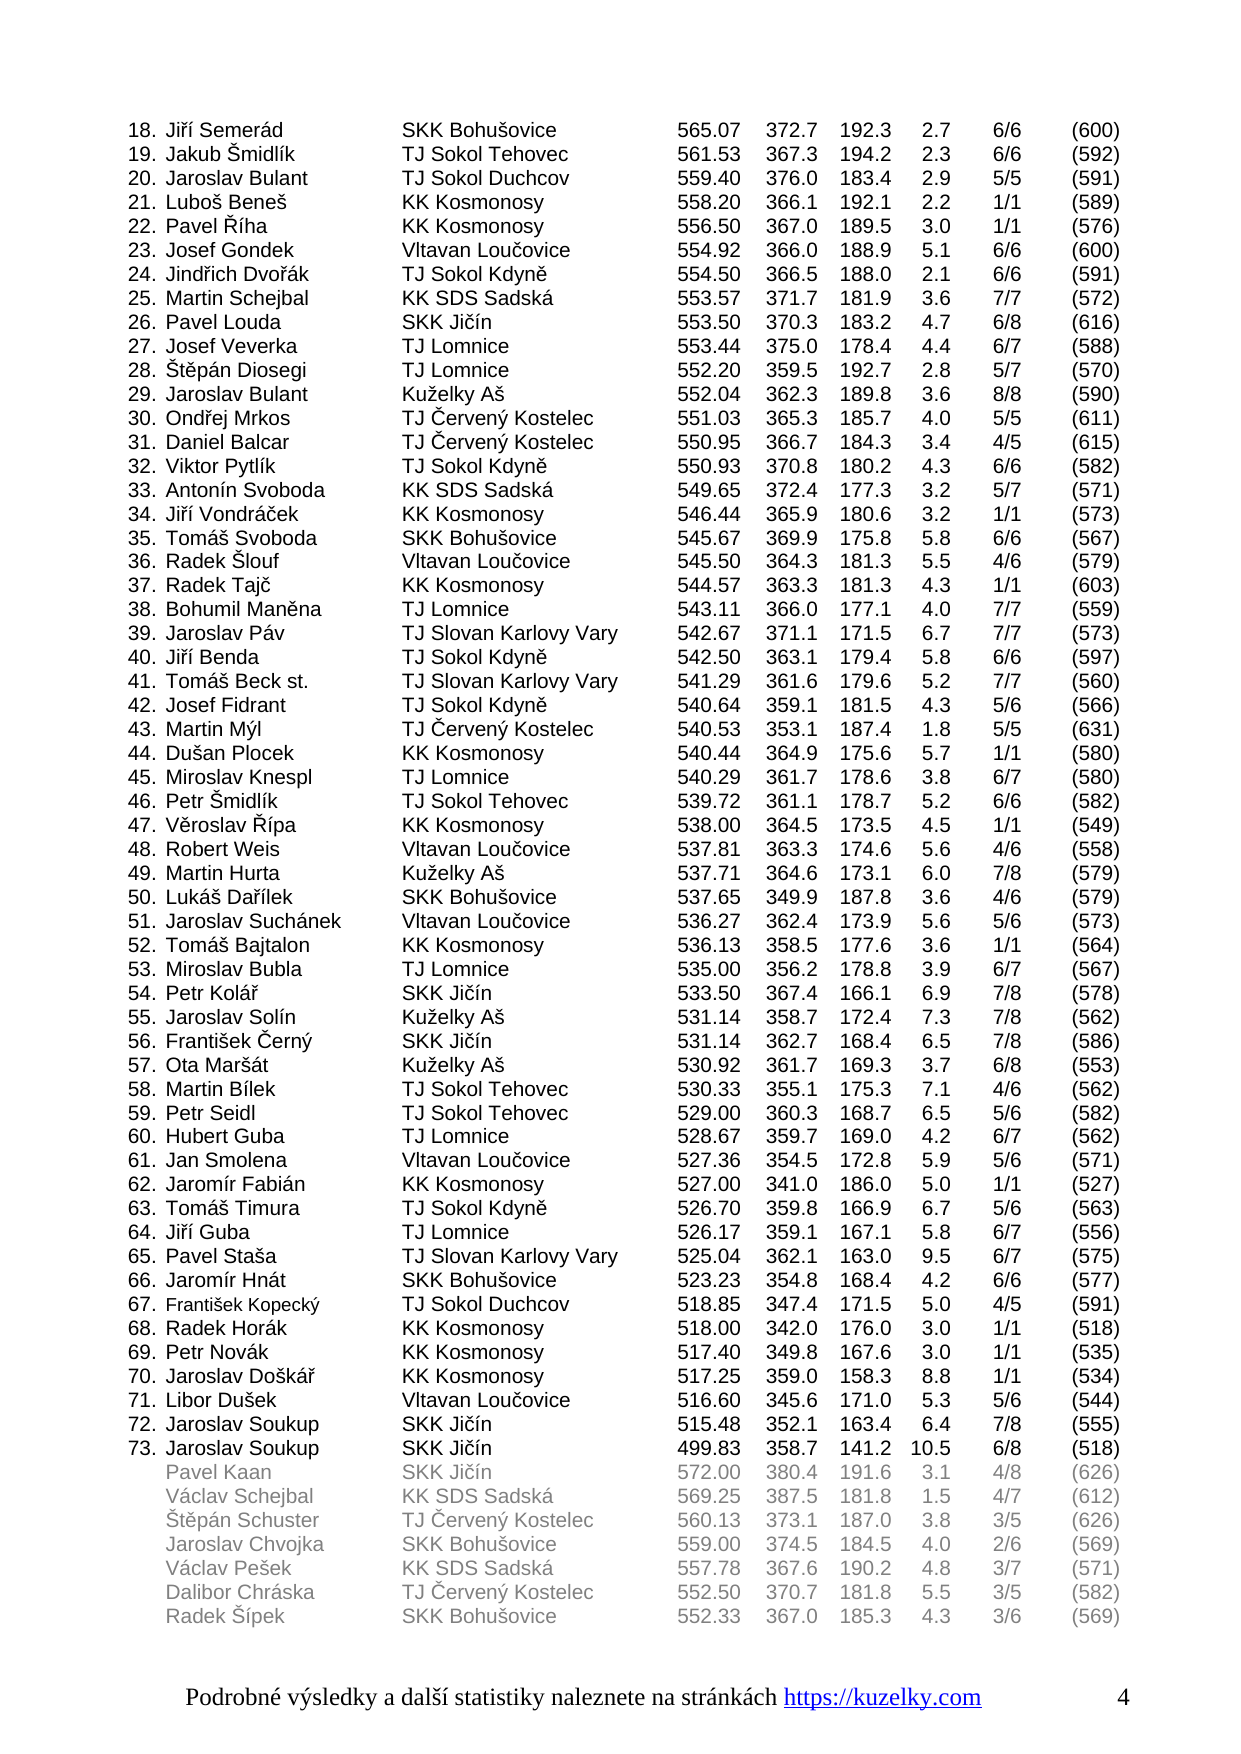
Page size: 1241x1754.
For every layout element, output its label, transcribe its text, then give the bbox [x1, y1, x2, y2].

text 19. Jakub Šmidlík TJ Sokol Tehovec 561.53 367.3 194.2 2.3 6/6 (592) [106, 142, 1134, 166]
text 60. Hubert Guba TJ Lomnice 528.67 359.7 169.0 4.2 6/7 (562) [106, 1124, 1134, 1148]
text Radek Šípek SKK Bohušovice 552.33 367.0 185.3 4.3 3/6 (569) [106, 1603, 1134, 1627]
text 40. Jiří Benda TJ Sokol Kdyně 542.50 363.1 179.4 5.8 6/6 (597) [106, 645, 1134, 669]
text 26. Pavel Louda SKK Jičín 553.50 370.3 183.2 4.7 6/8 (616) [106, 310, 1134, 334]
text 52. Tomáš Bajtalon KK Kosmonosy 536.13 358.5 177.6 3.6 1/1 (564) [106, 933, 1134, 957]
text 73. Jaroslav Soukup SKK Jičín 499.83 358.7 141.2 10.5 6/8 (518) [106, 1436, 1134, 1460]
text 59. Petr Seidl TJ Sokol Tehovec 529.00 360.3 168.7 6.5 5/6 (582) [106, 1100, 1134, 1124]
text 70. Jaroslav Doškář KK Kosmonosy 517.25 359.0 158.3 8.8 1/1 (534) [106, 1364, 1134, 1388]
text Dalibor Chráska TJ Červený Kostelec 552.50 370.7 181.8 5.5 3/5 (582) [106, 1579, 1134, 1603]
text 64. Jiří Guba TJ Lomnice 526.17 359.1 167.1 5.8 6/7 (556) [106, 1220, 1134, 1244]
text 54. Petr Kolář SKK Jičín 533.50 367.4 166.1 6.9 7/8 (578) [106, 981, 1134, 1004]
text 57. Ota Maršát Kuželky Aš 530.92 361.7 169.3 3.7 6/8 (553) [106, 1052, 1134, 1076]
text 22. Pavel Říha KK Kosmonosy 556.50 367.0 189.5 3.0 1/1 (576) [106, 214, 1134, 238]
text 63. Tomáš Timura TJ Sokol Kdyně 526.70 359.8 166.9 6.7 5/6 (563) [106, 1196, 1134, 1220]
text 30. Ondřej Mrkos TJ Červený Kostelec 551.03 365.3 185.7 4.0 5/5 (611) [106, 406, 1134, 429]
text 29. Jaroslav Bulant Kuželky Aš 552.04 362.3 189.8 3.6 8/8 (590) [106, 382, 1134, 406]
text 51. Jaroslav Suchánek Vltavan Loučovice 536.27 362.4 173.9 5.6 5/6 (573) [106, 909, 1134, 933]
text Václav Pešek KK SDS Sadská 557.78 367.6 190.2 4.8 3/7 (571) [106, 1556, 1134, 1579]
text 71. Libor Dušek Vltavan Loučovice 516.60 345.6 171.0 5.3 5/6 (544) [106, 1388, 1134, 1412]
text 27. Josef Veverka TJ Lomnice 553.44 375.0 178.4 4.4 6/7 (588) [106, 334, 1134, 358]
text 37. Radek Tajč KK Kosmonosy 544.57 363.3 181.3 4.3 1/1 (603) [106, 573, 1134, 597]
text 20. Jaroslav Bulant TJ Sokol Duchcov 559.40 376.0 183.4 2.9 5/5 (591) [106, 166, 1134, 190]
text 69. Petr Novák KK Kosmonosy 517.40 349.8 167.6 3.0 1/1 (535) [106, 1340, 1134, 1364]
text Štěpán Schuster TJ Červený Kostelec 560.13 373.1 187.0 3.8 3/5 (626) [106, 1508, 1134, 1532]
text 48. Robert Weis Vltavan Loučovice 537.81 363.3 174.6 5.6 4/6 (558) [106, 837, 1134, 861]
text 56. František Černý SKK Jičín 531.14 362.7 168.4 6.5 7/8 (586) [106, 1028, 1134, 1052]
text 42. Josef Fidrant TJ Sokol Kdyně 540.64 359.1 181.5 4.3 5/6 (566) [106, 693, 1134, 717]
text 61. Jan Smolena Vltavan Loučovice 527.36 354.5 172.8 5.9 5/6 (571) [106, 1148, 1134, 1172]
text 66. Jaromír Hnát SKK Bohušovice 523.23 354.8 168.4 4.2 6/6 (577) [106, 1268, 1134, 1292]
text 65. Pavel Staša TJ Slovan Karlovy Vary 525.04 362.1 163.0 9.5 6/7 (575) [106, 1244, 1134, 1268]
text 62. Jaromír Fabián KK Kosmonosy 527.00 341.0 186.0 5.0 1/1 (527) [106, 1172, 1134, 1196]
text 32. Viktor Pytlík TJ Sokol Kdyně 550.93 370.8 180.2 4.3 6/6 (582) [106, 453, 1134, 477]
text 67. František Kopecký TJ Sokol Duchcov 518.85 347.4 171.5 5.0 4/5 (591) [106, 1292, 1134, 1316]
text 44. Dušan Plocek KK Kosmonosy 540.44 364.9 175.6 5.7 1/1 (580) [106, 741, 1134, 765]
text 50. Lukáš Dařílek SKK Bohušovice 537.65 349.9 187.8 3.6 4/6 (579) [106, 885, 1134, 909]
text 39. Jaroslav Páv TJ Slovan Karlovy Vary 542.67 371.1 171.5 6.7 7/7 (573) [106, 621, 1134, 645]
text 24. Jindřich Dvořák TJ Sokol Kdyně 554.50 366.5 188.0 2.1 6/6 (591) [106, 262, 1134, 286]
text 46. Petr Šmidlík TJ Sokol Tehovec 539.72 361.1 178.7 5.2 6/6 (582) [106, 789, 1134, 813]
text 35. Tomáš Svoboda SKK Bohušovice 545.67 369.9 175.8 5.8 6/6 (567) [106, 525, 1134, 549]
text 21. Luboš Beneš KK Kosmonosy 558.20 366.1 192.1 2.2 1/1 (589) [106, 190, 1134, 214]
text 41. Tomáš Beck st. TJ Slovan Karlovy Vary 541.29 361.6 179.6 5.2 7/7 (560) [106, 669, 1134, 693]
text 47. Věroslav Řípa KK Kosmonosy 538.00 364.5 173.5 4.5 1/1 (549) [106, 813, 1134, 837]
text 68. Radek Horák KK Kosmonosy 518.00 342.0 176.0 3.0 1/1 (518) [106, 1316, 1134, 1340]
text 43. Martin Mýl TJ Červený Kostelec 540.53 353.1 187.4 1.8 5/5 (631) [106, 717, 1134, 741]
text 53. Miroslav Bubla TJ Lomnice 535.00 356.2 178.8 3.9 6/7 (567) [106, 957, 1134, 981]
text 72. Jaroslav Soukup SKK Jičín 515.48 352.1 163.4 6.4 7/8 (555) [106, 1412, 1134, 1436]
text 33. Antonín Svoboda KK SDS Sadská 549.65 372.4 177.3 3.2 5/7 (571) [106, 477, 1134, 501]
text 45. Miroslav Knespl TJ Lomnice 540.29 361.7 178.6 3.8 6/7 (580) [106, 765, 1134, 789]
text 34. Jiří Vondráček KK Kosmonosy 546.44 365.9 180.6 3.2 1/1 (573) [106, 501, 1134, 525]
text 49. Martin Hurta Kuželky Aš 537.71 364.6 173.1 6.0 7/8 (579) [106, 861, 1134, 885]
text Václav Schejbal KK SDS Sadská 569.25 387.5 181.8 1.5 4/7 (612) [106, 1484, 1134, 1508]
text 23. Josef Gondek Vltavan Loučovice 554.92 366.0 188.9 5.1 6/6 (600) [106, 238, 1134, 262]
text 55. Jaroslav Solín Kuželky Aš 531.14 358.7 172.4 7.3 7/8 (562) [106, 1004, 1134, 1028]
text 58. Martin Bílek TJ Sokol Tehovec 530.33 355.1 175.3 7.1 4/6 (562) [106, 1076, 1134, 1100]
text 31. Daniel Balcar TJ Červený Kostelec 550.95 366.7 184.3 3.4 4/5 (615) [106, 429, 1134, 453]
text 38. Bohumil Maněna TJ Lomnice 543.11 366.0 177.1 4.0 7/7 (559) [106, 597, 1134, 621]
text 18. Jiří Semerád SKK Bohušovice 565.07 372.7 192.3 2.7 6/6 (600) [106, 118, 1134, 142]
text Jaroslav Chvojka SKK Bohušovice 559.00 374.5 184.5 4.0 2/6 (569) [106, 1532, 1134, 1556]
text 25. Martin Schejbal KK SDS Sadská 553.57 371.7 181.9 3.6 7/7 (572) [106, 286, 1134, 310]
text Pavel Kaan SKK Jičín 572.00 380.4 191.6 3.1 4/8 (626) [106, 1460, 1134, 1484]
text 28. Štěpán Diosegi TJ Lomnice 552.20 359.5 192.7 2.8 5/7 (570) [106, 358, 1134, 382]
text 36. Radek Šlouf Vltavan Loučovice 545.50 364.3 181.3 5.5 4/6 (579) [106, 549, 1134, 573]
